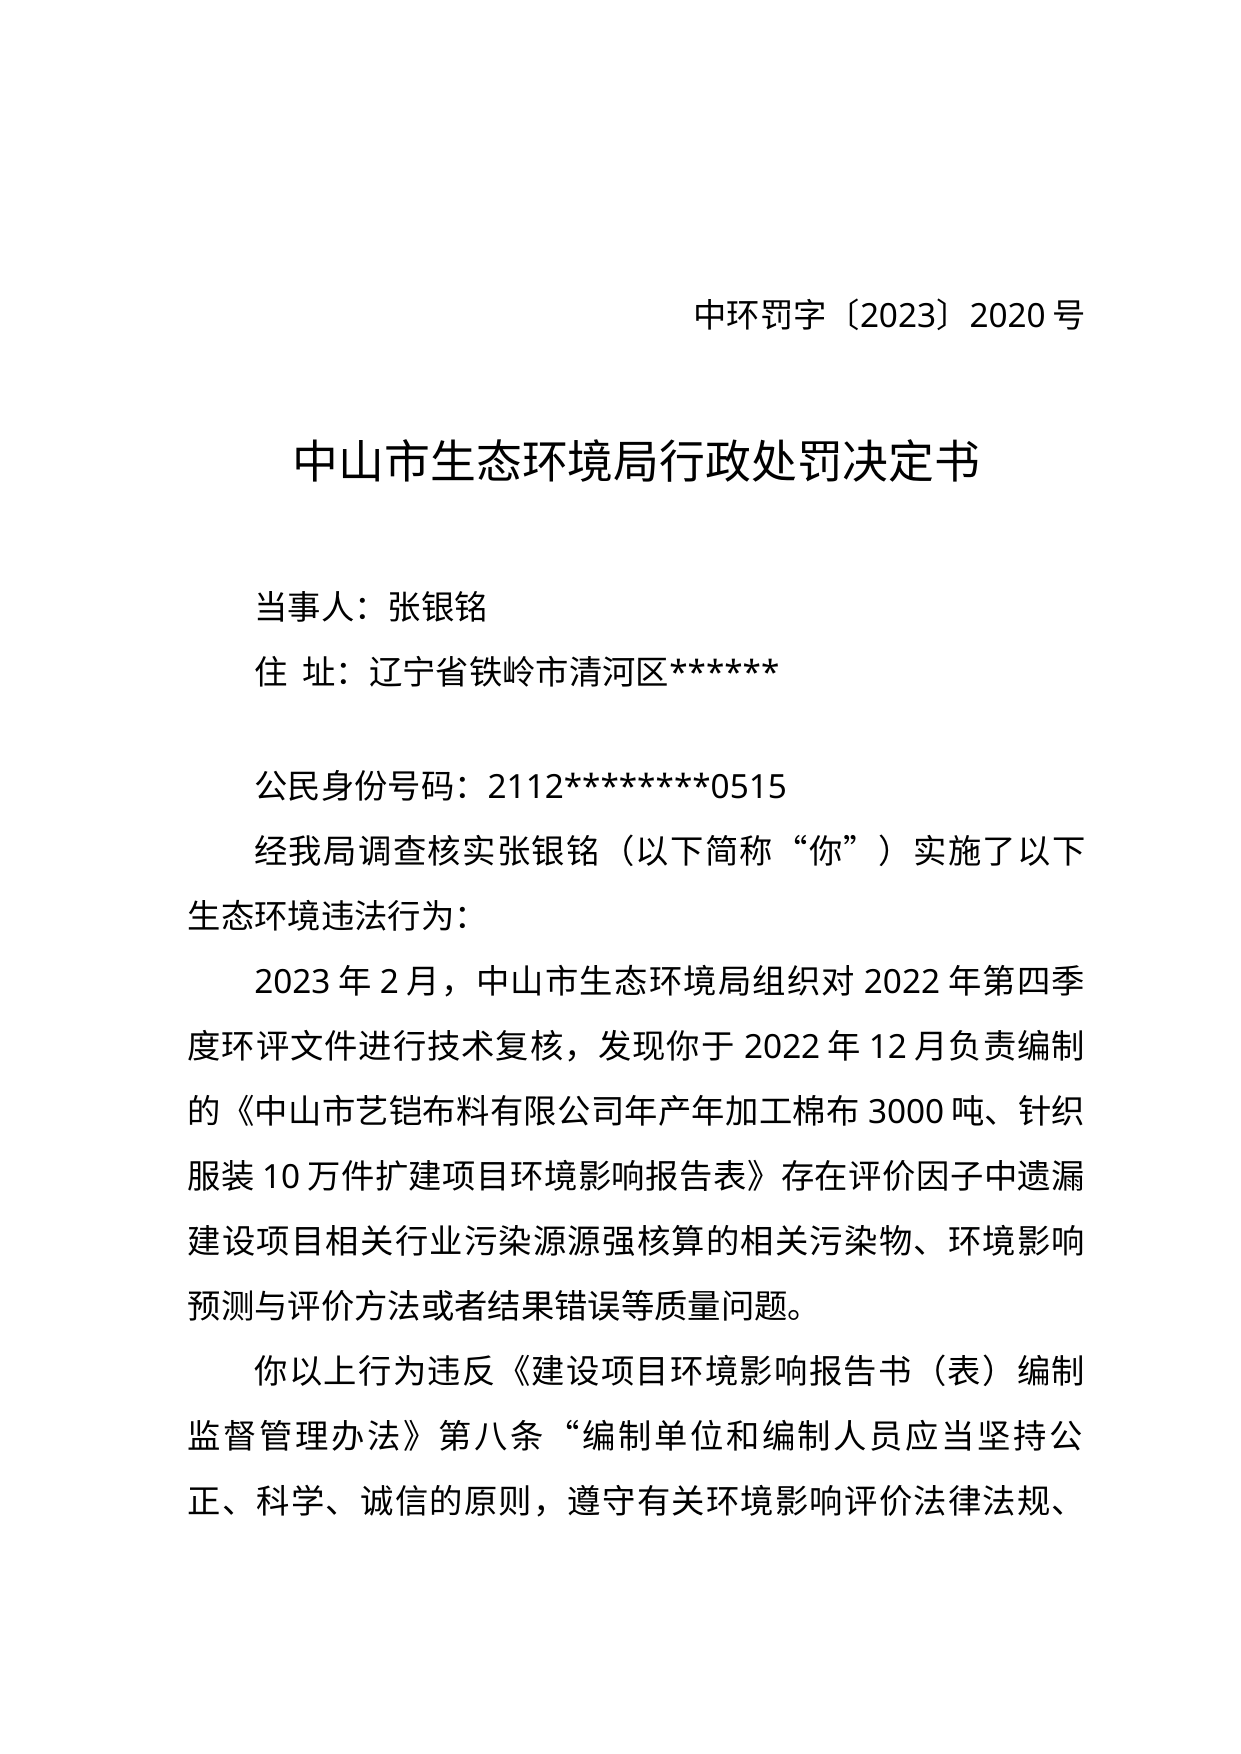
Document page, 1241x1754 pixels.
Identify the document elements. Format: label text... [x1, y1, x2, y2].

text 中环罚字〔2023〕2020号 [187, 280, 1085, 345]
text 住 址：辽宁省铁岭市清河区****** [187, 638, 1085, 703]
text 当事人：张银铭 [187, 573, 1085, 638]
text 2023年2月，中山市生态环境局组织对2022年第四季度环评文件进行技术复核，发现你于2022年12月负责编制的《中山市艺铠布料有限公司年产年加工棉布3000吨、针织服装10万件扩建项目环境影响报告表》存在评价因子中遗漏建设项目相关行业污染源源强核算的相关污染物、环境影响预测与评价方法或者结果错误等质量问题。 [187, 946, 1085, 1336]
text 经我局调查核实张银铭（以下简称“你”）实施了以下生态环境违法行为： [187, 816, 1085, 946]
text 公民身份号码：2112********0515 [187, 751, 1085, 816]
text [187, 1336, 1085, 1531]
text 中山市生态环境局行政处罚决定书 [187, 410, 1085, 508]
